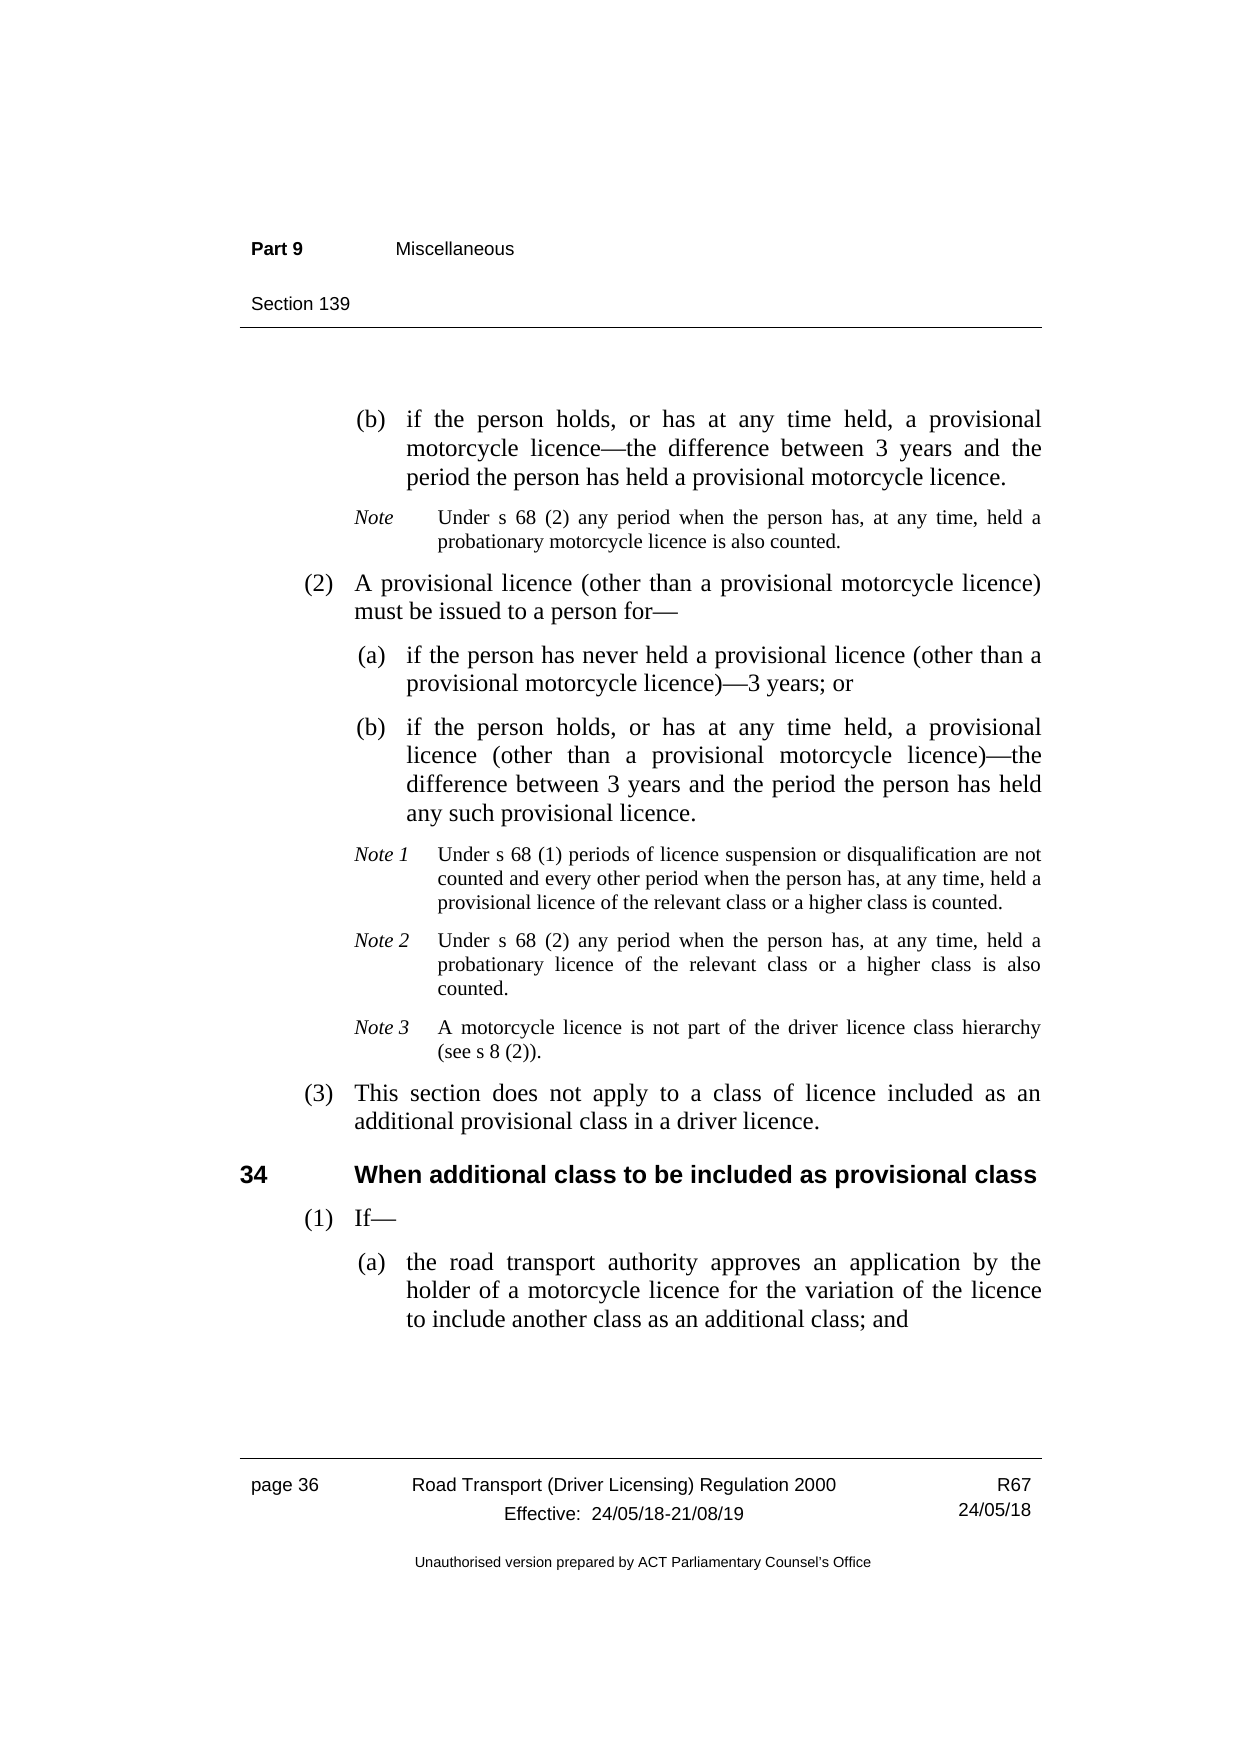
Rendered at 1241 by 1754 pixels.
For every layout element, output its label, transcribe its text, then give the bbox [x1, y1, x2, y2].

text (3) This section does not apply to a class of licence included as an additional provisional class in a driver licence. [239, 1078, 1042, 1135]
text Note Under s 68 (2) any period when the person has, at any time, held a probationary motorcycle licence is also counted. [354, 505, 1042, 553]
text (1) If— [239, 1203, 1042, 1232]
text (a) the road transport authority approves an application by the holder of a motorcycle licence for the variation of the licence to include another class as an additional class; and [239, 1247, 1042, 1333]
text (a) if the person has never held a provisional licence (other than a provisional motorcycle licence)—3 years; or [239, 640, 1042, 697]
text (2) A provisional licence (other than a provisional motorcycle licence) must be issued to a person for— [239, 568, 1042, 625]
text 34 When additional class to be included as provisional class [239, 1160, 1042, 1189]
text Note 2 Under s 68 (2) any period when the person has, at any time, held a probationary licence of the relevant class or a higher class is also counted. [354, 928, 1042, 1000]
text Note 3 A motorcycle licence is not part of the driver licence class hierarchy (see s 8 (2)). [354, 1015, 1042, 1063]
text Note 1 Under s 68 (1) periods of licence suspension or disqualification are not counted and every other period when the person has, at any time, held a provisional licence of the relevant class or a higher class is counted. [354, 841, 1042, 914]
text (b) if the person holds, or has at any time held, a provisional licence (other than a provisional motorcycle licence)—the difference between 3 years and the period the person has held any such provisional licence. [239, 712, 1042, 827]
text (b) if the person holds, or has at any time held, a provisional motorcycle licence—the difference between 3 years and the period the person has held a provisional motorcycle licence. [239, 404, 1042, 490]
